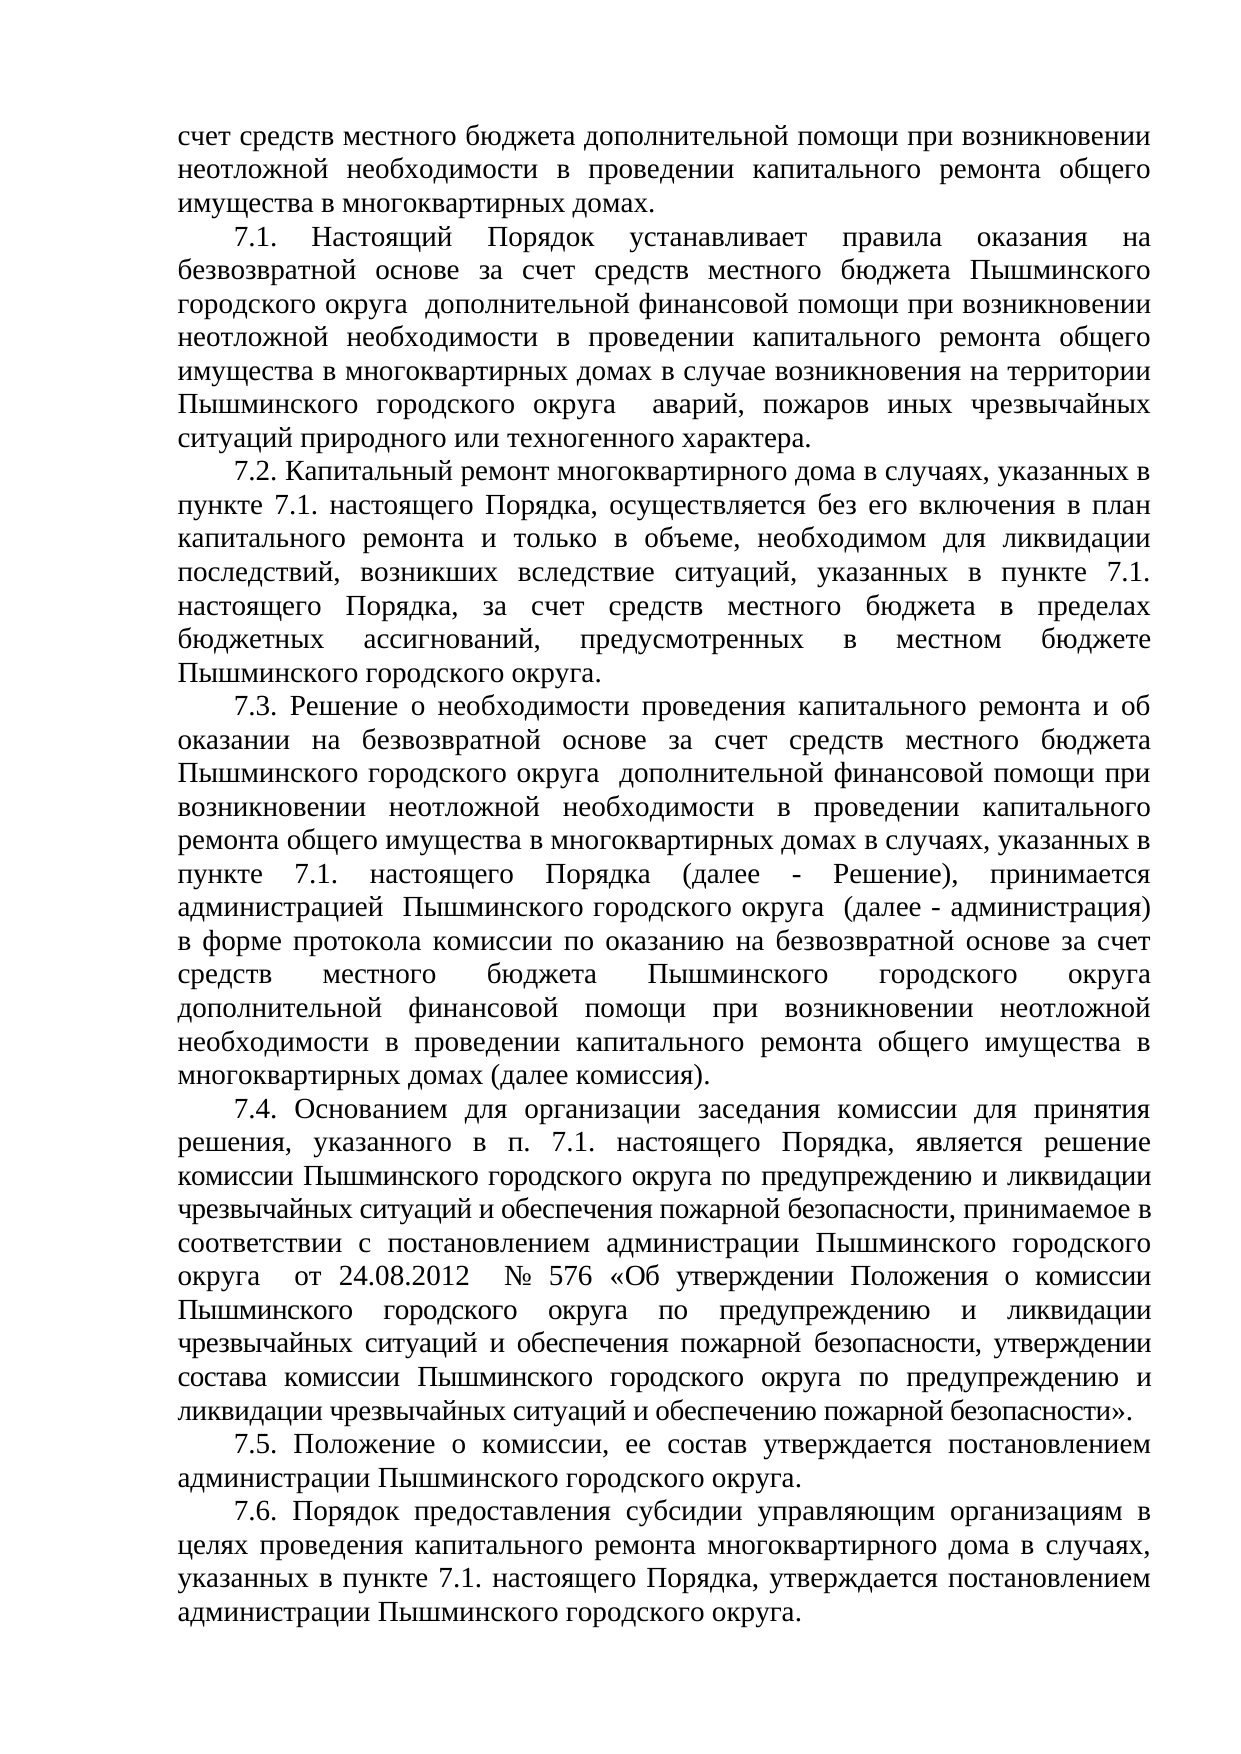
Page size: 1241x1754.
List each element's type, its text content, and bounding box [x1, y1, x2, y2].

text 7.3. Решение о необходимости проведения капитального ремонта и об оказании на безвозвратной основе за счет средств местного бюджета Пышминского городского округа дополнительной финансовой помощи при возникновении неотложной необходимости в проведении капитального ремонта общего имущества в многоквартирных домах в случаях, указанных в пункте 7.1. настоящего Порядка (далее - Решение), принимается администрацией Пышминского городского округа (далее - администрация) в форме протокола комиссии по оказанию на безвозвратной основе за счет средств местного бюджета Пышминского городского округа дополнительной финансовой помощи при возникновении неотложной необходимости в проведении капитального ремонта общего имущества в многоквартирных домах (далее комиссия). [177, 688, 1152, 1091]
text 7.4. Основанием для организации заседания комиссии для принятия решения, указанного в п. 7.1. настоящего Порядка, является решение комиссии Пышминского городского округа по предупреждению и ликвидации чрезвычайных ситуаций и обеспечения пожарной безопасности, принимаемое в соответствии с постановлением администрации Пышминского городского округа от 24.08.2012 № 576 «Об утверждении Положения о комиссии Пышминского городского округа по предупреждению и ликвидации чрезвычайных ситуаций и обеспечения пожарной безопасности, утверждении состава комиссии Пышминского городского округа по предупреждению и ликвидации чрезвычайных ситуаций и обеспечению пожарной безопасности». [177, 1091, 1152, 1426]
text 7.1. Настоящий Порядок устанавливает правила оказания на безвозвратной основе за счет средств местного бюджета Пышминского городского округа дополнительной финансовой помощи при возникновении неотложной необходимости в проведении капитального ремонта общего имущества в многоквартирных домах в случае возникновения на территории Пышминского городского округа аварий, пожаров иных чрезвычайных ситуаций природного или техногенного характера. [177, 219, 1152, 453]
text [177, 118, 1152, 219]
text 7.5. Положение о комиссии, ее состав утверждается постановлением администрации Пышминского городского округа. [177, 1426, 1152, 1493]
text 7.6. Порядок предоставления субсидии управляющим организациям в целях проведения капитального ремонта многоквартирного дома в случаях, указанных в пункте 7.1. настоящего Порядка, утверждается постановлением администрации Пышминского городского округа. [177, 1493, 1152, 1627]
text 7.2. Капитальный ремонт многоквартирного дома в случаях, указанных в пункте 7.1. настоящего Порядка, осуществляется без его включения в план капитального ремонта и только в объеме, необходимом для ликвидации последствий, возникших вследствие ситуаций, указанных в пункте 7.1. настоящего Порядка, за счет средств местного бюджета в пределах бюджетных ассигнований, предусмотренных в местном бюджете Пышминского городского округа. [177, 453, 1152, 688]
